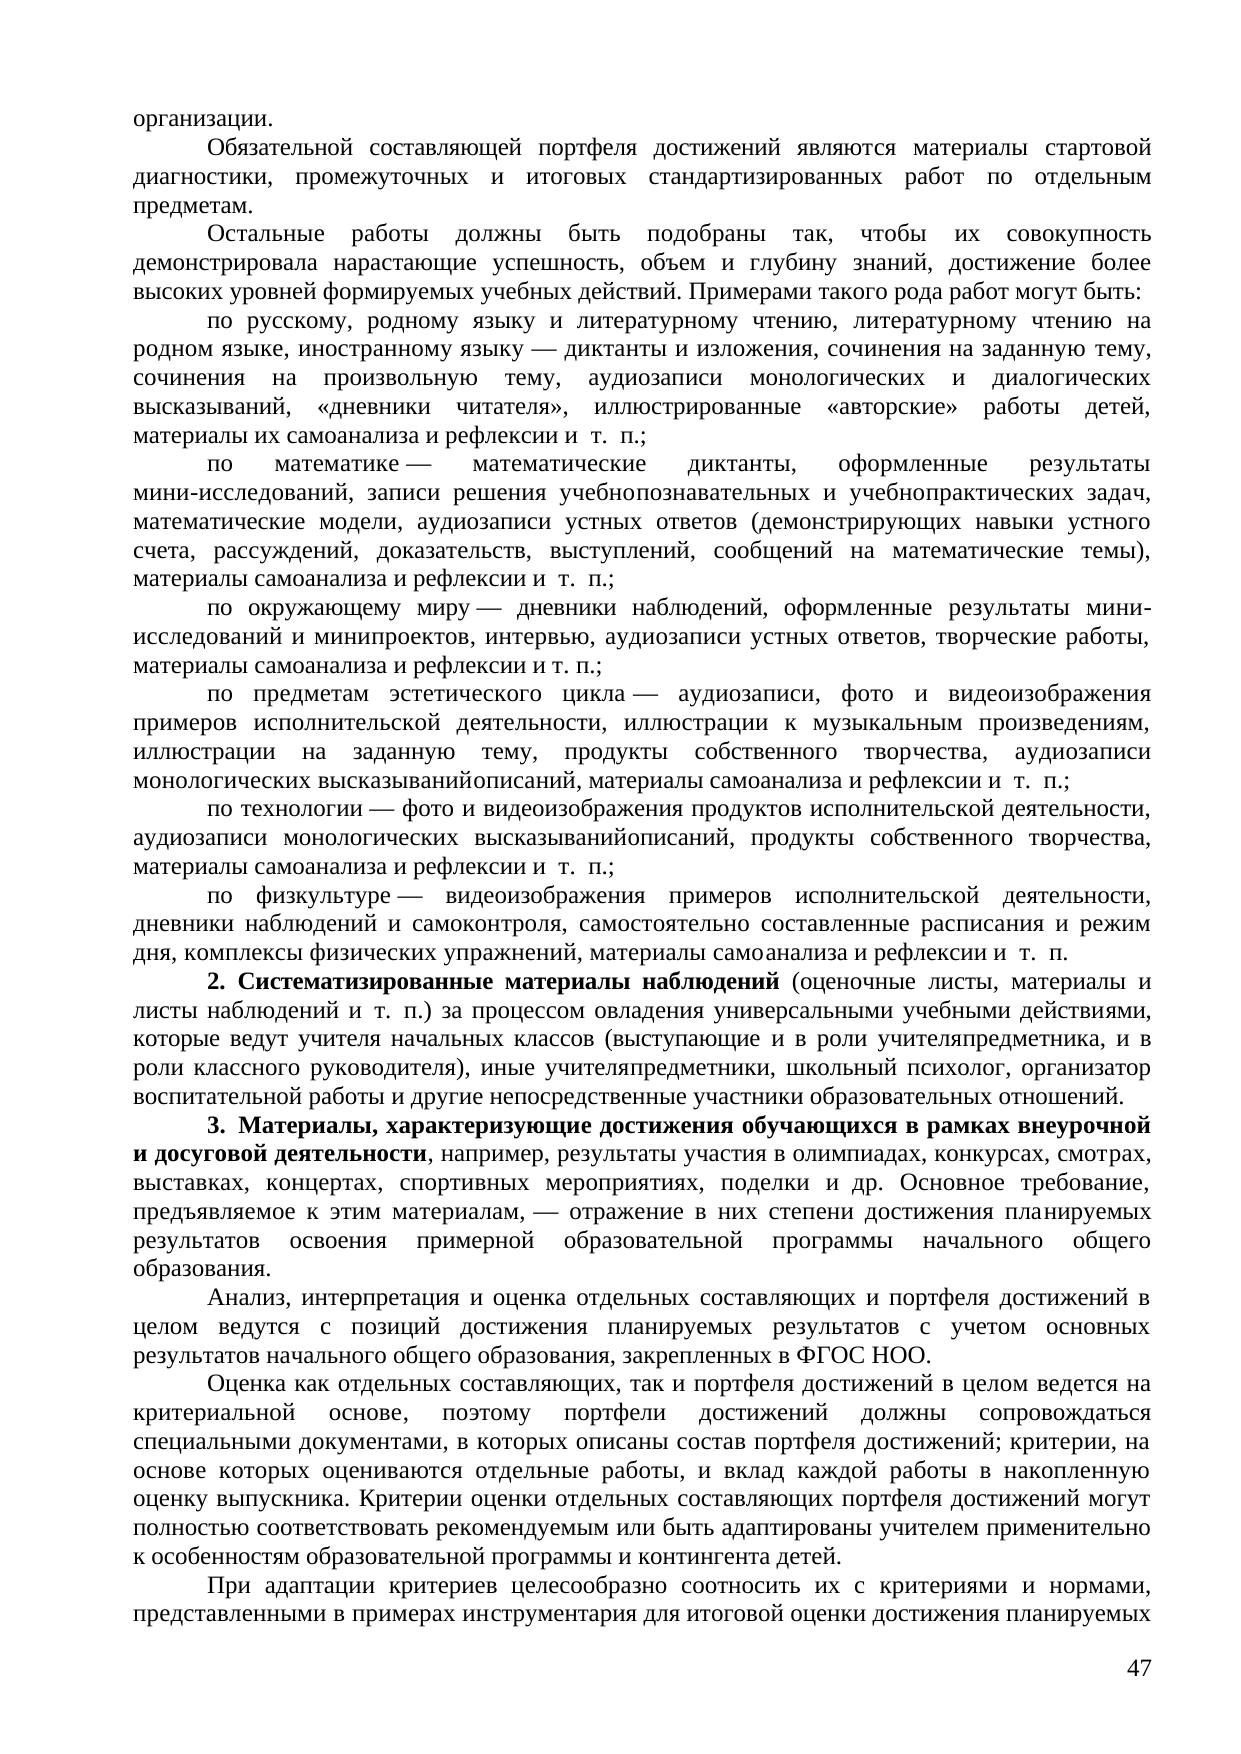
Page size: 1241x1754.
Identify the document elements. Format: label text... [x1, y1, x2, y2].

text по русскому, родному языку и литературному чтению, литературному чтению на родном языке, иностранному языку — диктанты и изложения, сочинения на заданную тему, сочинения на произвольную тему, аудиозаписи монологических и диалогических высказываний, «дневники читателя», иллюстрированные «авторские» работы детей, материалы их самоанализа и рефлексии и т. п.; [133, 305, 1152, 448]
text по физкультуре — видеоизображения примеров исполнительской деятельности, дневники наблюдений и самоконтроля, самостоятельно составленные расписания и режим дня, комплексы физических упражнений, материалы самоанализа и рефлексии и т. п. [133, 880, 1152, 966]
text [133, 1570, 1152, 1627]
text по математике — математические диктанты, оформленные результаты мини-исследований, записи решения учебно­познавательных и учебно­практических задач, математические модели, аудиозаписи устных ответов (демонстрирующих навыки устного счета, рассуждений, доказательств, выступлений, сообщений на математические темы), материалы самоанализа и рефлексии и т. п.; [133, 448, 1152, 592]
text Анализ, интерпретация и оценка отдельных составляющих и портфеля достижений в целом ведутся с позиций достижения планируемых результатов с учетом основных результатов начального общего образования, закрепленных в ФГОС НОО. [133, 1282, 1152, 1368]
text Оценка как отдельных составляющих, так и портфеля достижений в целом ведется на критериальной основе, поэтому портфели достижений должны сопровождаться специальными документами, в которых описаны состав портфеля достижений; критерии, на основе которых оцениваются отдельные работы, и вклад каждой работы в накопленную оценку выпускника. Критерии оценки отдельных составляющих портфеля достижений могут полностью соответствовать рекомендуемым или быть адаптированы учителем применительно к особенностям образовательной программы и контингента детей. [133, 1368, 1152, 1570]
text Обязательной составляющей портфеля достижений являются материалы стартовой диагностики, промежуточных и итоговых стандартизированных работ по отдельным предметам. [133, 132, 1152, 218]
text по технологии — фото­ и видеоизображения продуктов исполнительской деятельности, аудиозаписи монологических высказываний­описаний, продукты собственного творчества, материалы самоанализа и рефлексии и т. п.; [133, 793, 1152, 880]
text 2. Систематизированные материалы наблюдений (оценочные листы, материалы и листы наблюдений и т. п.) за процессом овладения универсальными учебными действиями, которые ведут учителя начальных классов (выступающие и в роли учителя­предметника, и в роли классного руководителя), иные учителя­предметники, школьный психолог, организатор воспитательной работы и другие непосредственные участники образовательных отношений. [133, 966, 1152, 1110]
text по предметам эстетического цикла — аудиозаписи, фото­ и видеоизображения примеров исполнительской деятельности, иллюстрации к музыкальным произведениям, иллюстрации на заданную тему, продукты собственного творчества, аудиозаписи монологических высказываний­описаний, материалы самоанализа и рефлексии и т. п.; [133, 678, 1152, 793]
text по окружающему миру — дневники наблюдений, оформленные результаты мини­исследований и мини­проектов, интервью, аудиозаписи устных ответов, творческие работы, материалы самоанализа и рефлексии и т. п.; [133, 592, 1152, 678]
text Остальные работы должны быть подобраны так, чтобы их совокупность демонстрировала нарастающие успешность, объем и глубину знаний, достижение более высоких уровней формируемых учебных действий. Примерами такого рода работ могут быть: [133, 218, 1152, 305]
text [133, 103, 1152, 132]
text 3. Материалы, характеризующие достижения обучающихся в рамках внеурочной и досуговой деятельности, например, результаты участия в олимпиадах, конкурсах, смотрах, выставках, концертах, спортивных мероприятиях, поделки и др. Основное требование, предъявляемое к этим материалам, — отражение в них степени достижения планируемых результатов освоения примерной образовательной программы начального общего образования. [133, 1110, 1152, 1282]
